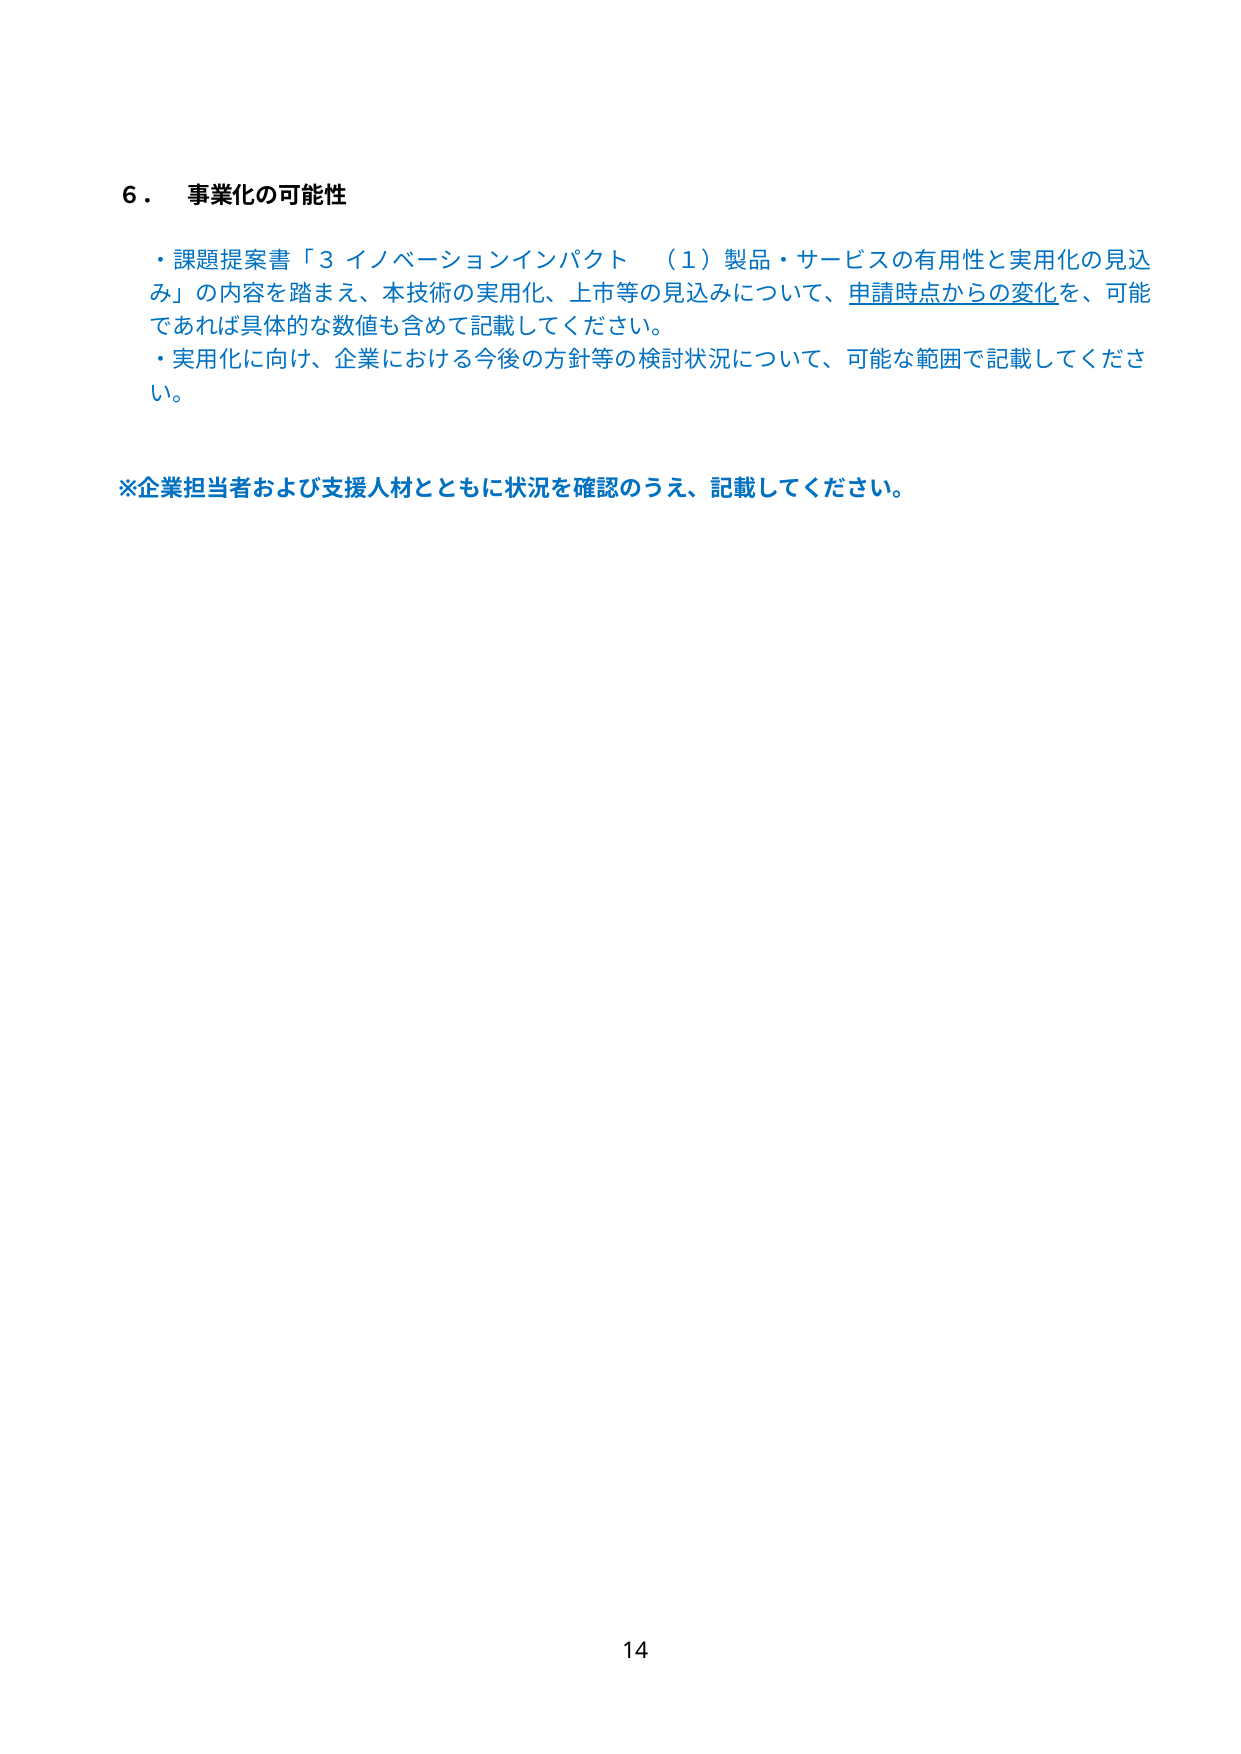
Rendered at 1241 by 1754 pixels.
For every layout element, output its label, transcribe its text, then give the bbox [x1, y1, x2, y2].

text ・実用化に向け、企業における今後の方針等の検討状況について、可能な範囲で記載してください。 [149, 341, 1152, 408]
text ※企業担当者および支援人材とともに状況を確認のうえ、記載してください。 [118, 470, 1152, 504]
text ・課題提案書「３ イノベーションインパクト （１）製品・サービスの有用性と実用化の見込み」の内容を踏まえ、本技術の実用化、上市等の見込みについて、申請時点からの変化を、可能であれば具体的な数値も含めて記載してください。 [149, 242, 1152, 341]
text ６． 事業化の可能性 [118, 177, 1152, 210]
